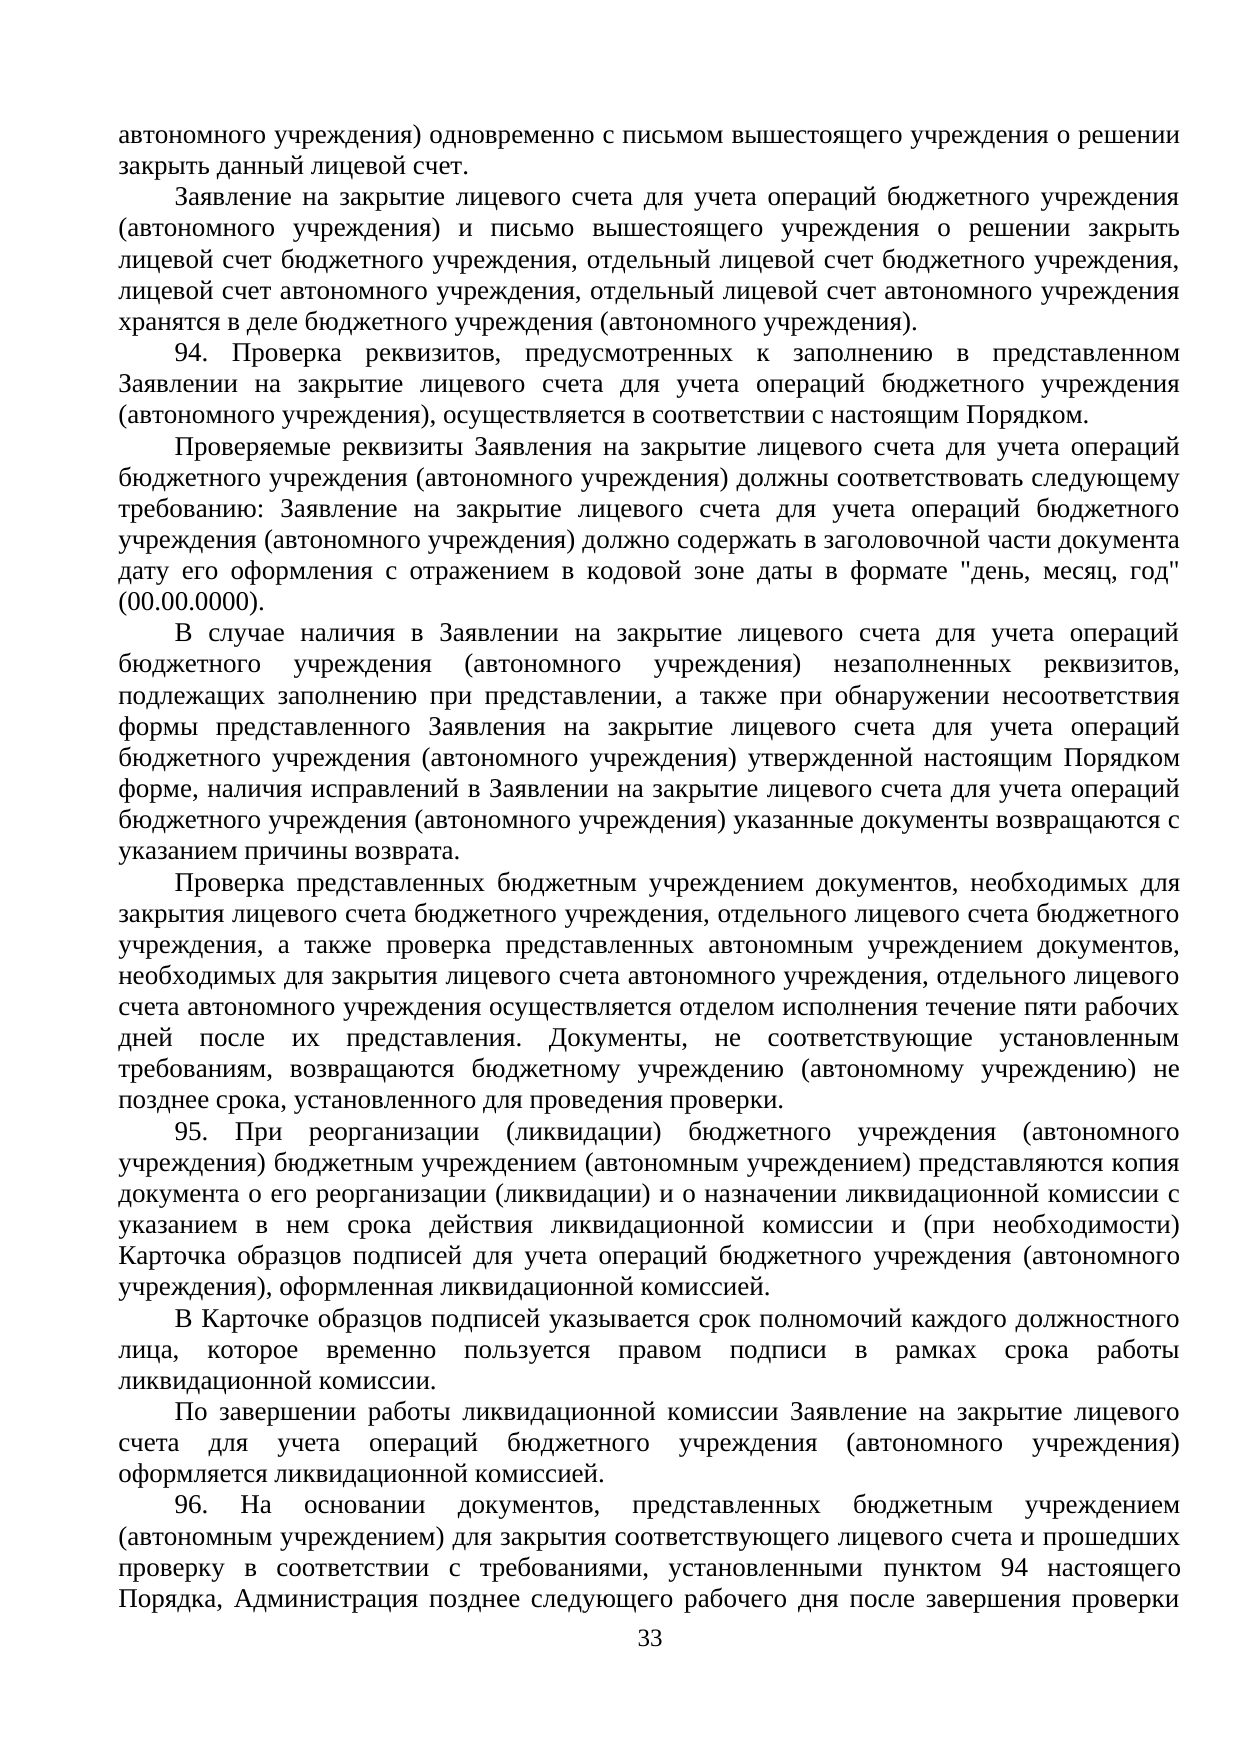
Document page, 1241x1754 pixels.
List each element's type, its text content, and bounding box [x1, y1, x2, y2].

text Проверка представленных бюджетным учреждением документов, необходимых для закрытия лицевого счета бюджетного учреждения, отдельного лицевого счета бюджетного учреждения, а также проверка представленных автономным учреждением документов, необходимых для закрытия лицевого счета автономного учреждения, отдельного лицевого счета автономного учреждения осуществляется отделом исполнения течение пяти рабочих дней после их представления. Документы, не соответствующие установленным требованиям, возвращаются бюджетному учреждению (автономному учреждению) не позднее срока, установленного для проведения проверки. [118, 866, 1181, 1115]
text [118, 118, 1181, 180]
text Заявление на закрытие лицевого счета для учета операций бюджетного учреждения (автономного учреждения) и письмо вышестоящего учреждения о решении закрыть лицевой счет бюджетного учреждения, отдельный лицевой счет бюджетного учреждения, лицевой счет автономного учреждения, отдельный лицевой счет автономного учреждения хранятся в деле бюджетного учреждения (автономного учреждения). [118, 180, 1181, 336]
text В случае наличия в Заявлении на закрытие лицевого счета для учета операций бюджетного учреждения (автономного учреждения) незаполненных реквизитов, подлежащих заполнению при представлении, а также при обнаружении несоответствия формы представленного Заявления на закрытие лицевого счета для учета операций бюджетного учреждения (автономного учреждения) утвержденной настоящим Порядком форме, наличия исправлений в Заявлении на закрытие лицевого счета для учета операций бюджетного учреждения (автономного учреждения) указанные документы возвращаются с указанием причины возврата. [118, 616, 1181, 866]
text 95. При реорганизации (ликвидации) бюджетного учреждения (автономного учреждения) бюджетным учреждением (автономным учреждением) представляются копия документа о его реорганизации (ликвидации) и о назначении ликвидационной комиссии с указанием в нем срока действия ликвидационной комиссии и (при необходимости) Карточка образцов подписей для учета операций бюджетного учреждения (автономного учреждения), оформленная ликвидационной комиссией. [118, 1115, 1181, 1302]
text По завершении работы ликвидационной комиссии Заявление на закрытие лицевого счета для учета операций бюджетного учреждения (автономного учреждения) оформляется ликвидационной комиссией. [118, 1395, 1181, 1488]
text 94. Проверка реквизитов, предусмотренных к заполнению в представленном Заявлении на закрытие лицевого счета для учета операций бюджетного учреждения (автономного учреждения), осуществляется в соответствии с настоящим Порядком. [118, 336, 1181, 429]
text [118, 1488, 1181, 1613]
text Проверяемые реквизиты Заявления на закрытие лицевого счета для учета операций бюджетного учреждения (автономного учреждения) должны соответствовать следующему требованию: Заявление на закрытие лицевого счета для учета операций бюджетного учреждения (автономного учреждения) должно содержать в заголовочной части документа дату его оформления с отражением в кодовой зоне даты в формате "день, месяц, год" (00.00.0000). [118, 429, 1181, 616]
text В Карточке образцов подписей указывается срок полномочий каждого должностного лица, которое временно пользуется правом подписи в рамках срока работы ликвидационной комиссии. [118, 1302, 1181, 1395]
